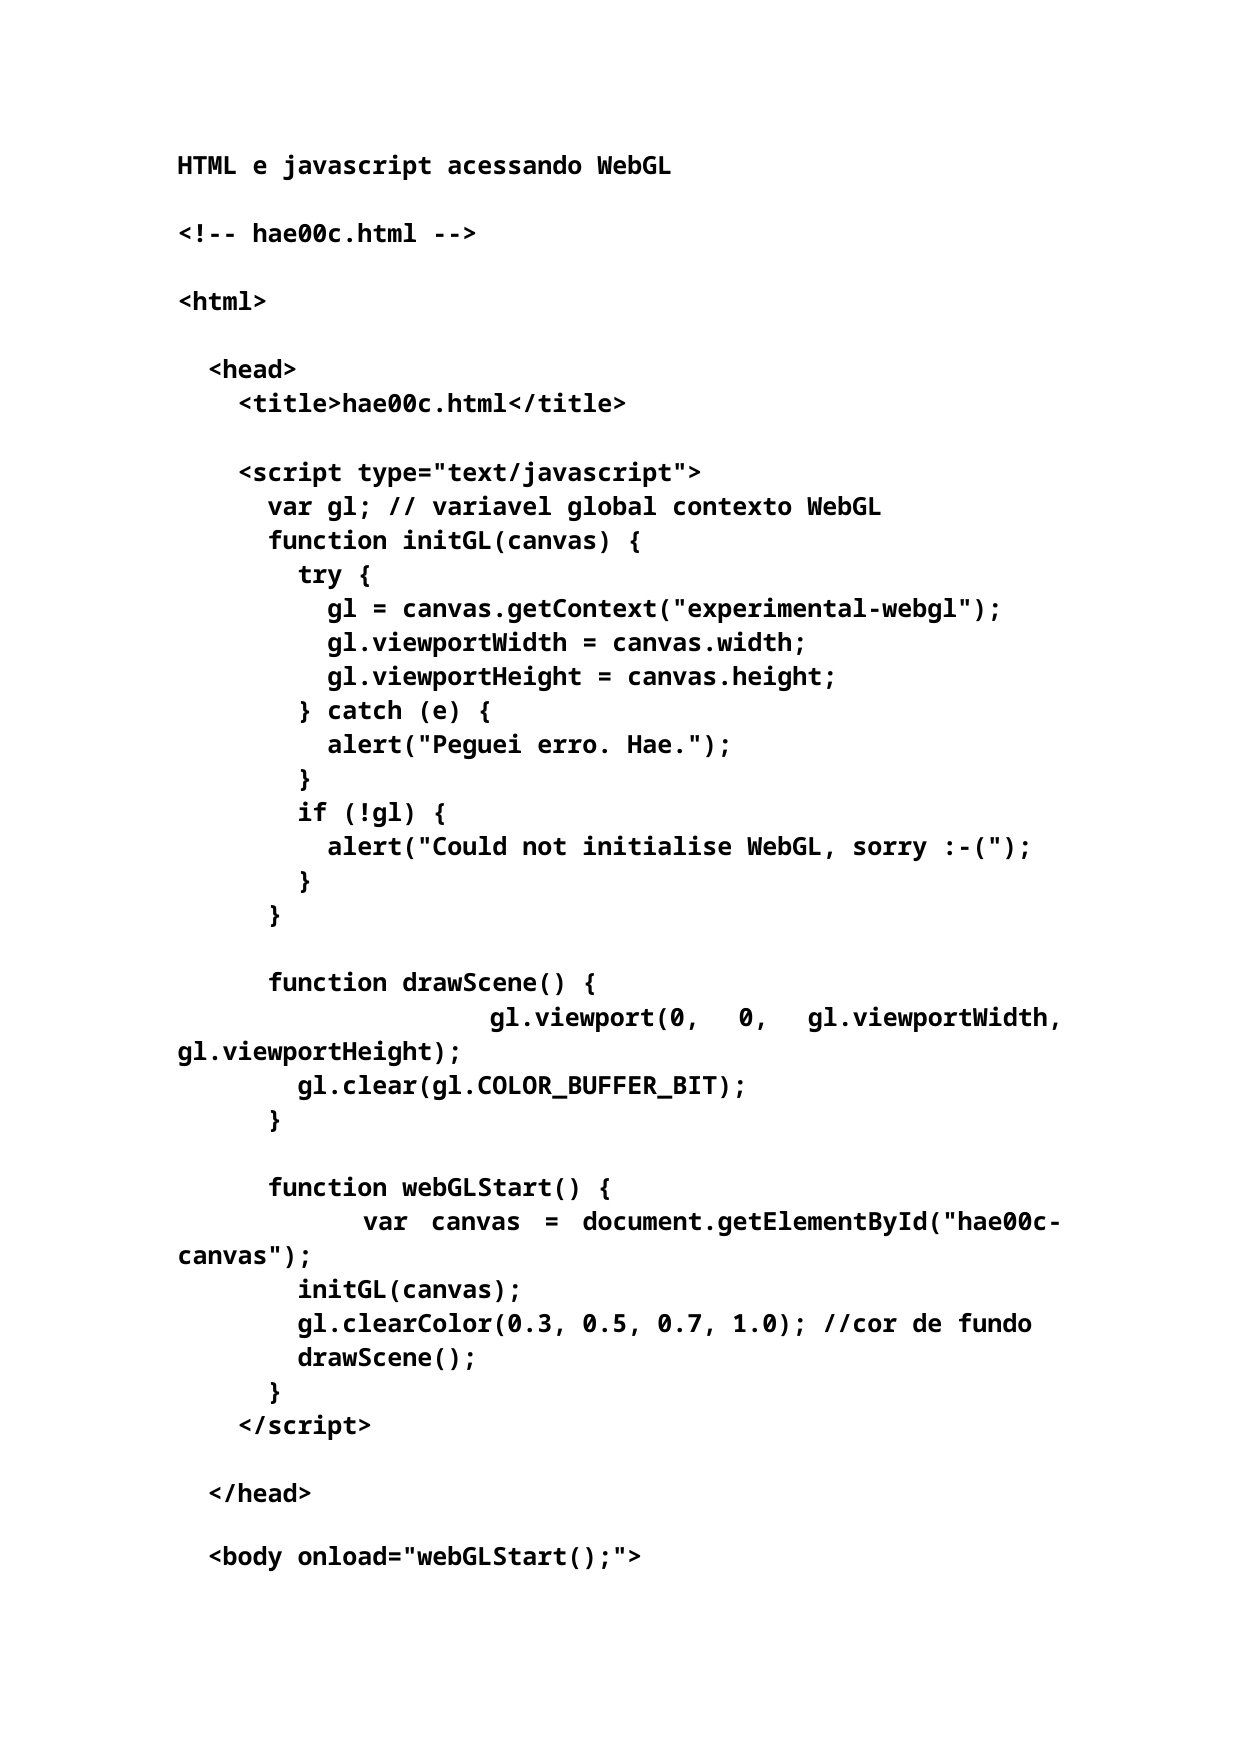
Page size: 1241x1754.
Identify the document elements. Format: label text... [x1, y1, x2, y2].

text gl.clearColor(0.3, 0.5, 0.7, 1.0); //cor de fundo [177, 1306, 1063, 1340]
text gl.viewportHeight = canvas.height; [177, 658, 1063, 693]
text alert("Could not initialise WebGL, sorry :-("); [177, 829, 1063, 863]
text </head> [177, 1476, 1063, 1510]
text gl = canvas.getContext("experimental-webgl"); [177, 590, 1063, 624]
text var canvas = document.getElementById("hae00c-canvas"); [177, 1203, 1063, 1272]
text function initGL(canvas) { [177, 522, 1063, 556]
text gl.viewportWidth = canvas.width; [177, 624, 1063, 658]
text function drawScene() { [177, 965, 1063, 999]
text gl.viewport(0, 0, gl.viewportWidth, gl.viewportHeight); [177, 999, 1063, 1067]
text } [177, 1374, 1063, 1408]
text } catch (e) { [177, 693, 1063, 727]
text <!-- hae00c.html --> [177, 216, 1063, 250]
text gl.clear(gl.COLOR_BUFFER_BIT); [177, 1067, 1063, 1101]
text alert("Peguei erro. Hae."); [177, 727, 1063, 761]
text <html> [177, 284, 1063, 318]
text drawScene(); [177, 1340, 1063, 1374]
text <body onload="webGLStart();"> [177, 1539, 1063, 1573]
text </script> [177, 1408, 1063, 1442]
text <script type="text/javascript"> [177, 454, 1063, 488]
text initGL(canvas); [177, 1272, 1063, 1306]
text } [177, 863, 1063, 897]
text try { [177, 556, 1063, 590]
text HTML e javascript acessando WebGL [177, 148, 1063, 182]
text } [177, 761, 1063, 795]
text <title>hae00c.html</title> [177, 386, 1063, 420]
text var gl; // variavel global contexto WebGL [177, 488, 1063, 522]
text <head> [177, 352, 1063, 386]
text function webGLStart() { [177, 1169, 1063, 1203]
text } [177, 1101, 1063, 1135]
text if (!gl) { [177, 795, 1063, 829]
text } [177, 897, 1063, 931]
